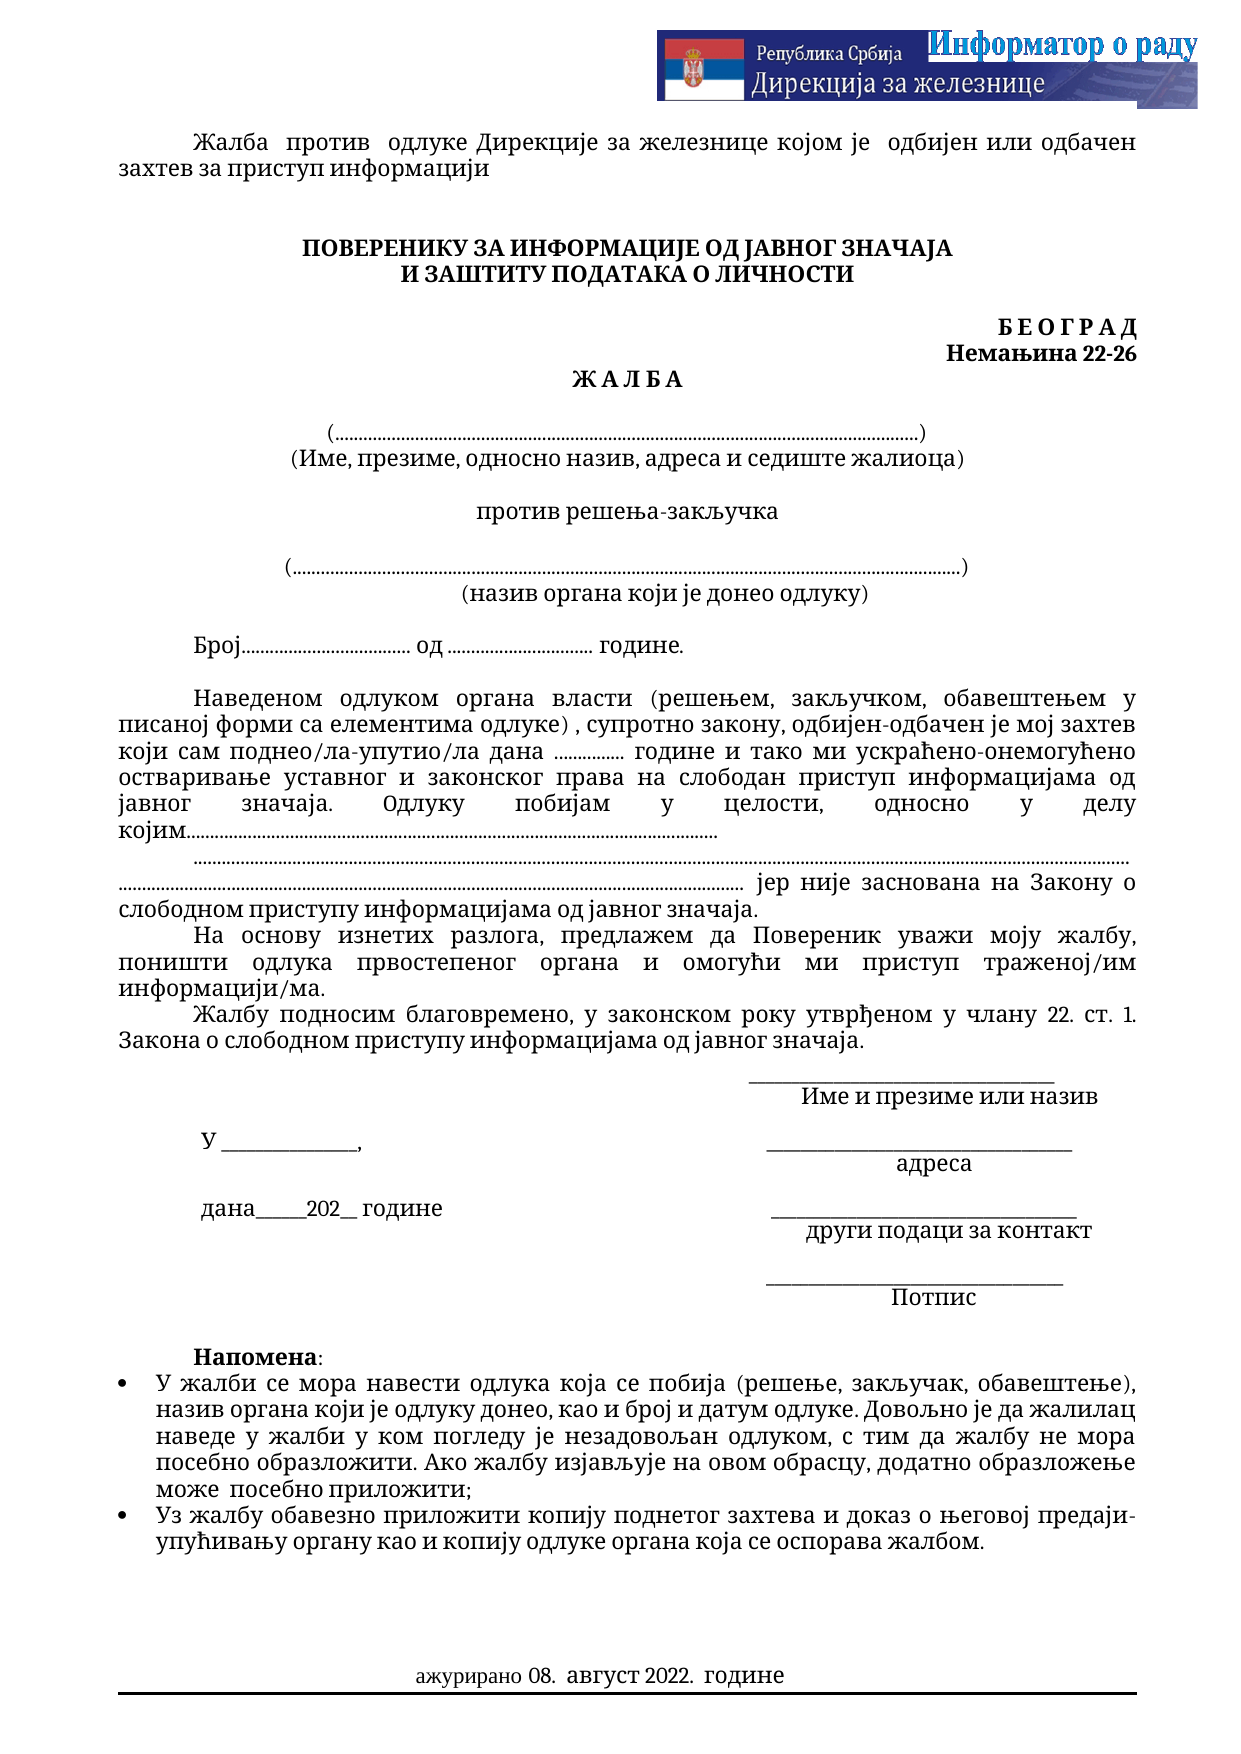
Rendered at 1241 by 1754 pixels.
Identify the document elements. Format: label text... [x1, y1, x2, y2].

text На основу изнетих разлога, предлажем да Повереник уважи моју жалбу, поништи одлука првостепеног органа и омогући ми приступ траженој/им информацији/ма. [118, 923, 1137, 1002]
text Немањина 22-26 [118, 341, 1137, 367]
list У жалби се мора навести одлука која се побија (решење, закључак, обавештење), назив органа који је одлуку донео, као и број и датум одлуке. Довољно је да жалилац наведе у жалби у ком погледу је незадовољан одлуком, с тим да жалбу не мора посебно образложити. Ако жалбу изјављује на овом обрасцу, додатно образложење може посебно приложити; [118, 1371, 1137, 1503]
text (............................................................................................................................) [118, 420, 1137, 446]
picture [937, 30, 943, 44]
text ПОВЕРЕНИКУ ЗА ИНФОРМАЦИЈЕ ОД ЈАВНОГ ЗНАЧАЈА [118, 235, 1137, 262]
text Наведеном одлуком органа власти (решењем, закључком, обавештењем у писаној форми са елементима одлуке) , супротно закону, одбијен-одбачен је мој захтев који сам поднео/ла-упутио/ла дана ............... године и тако ми ускраћено-онемогућено остваривање уставног и законског права на слободан приступ информацијама од јавног значаја. Oдлуку побијам у целости, односно у делу којим................................................................................................................. [118, 686, 1137, 844]
text Жалбу подносим благовремено, у законском року утврђеном у члану 22. ст. 1. Закона о слободном приступу информацијама од јавног значаја. [118, 1002, 1137, 1055]
text Жалба против одлуке Дирекције за железнице којом је одбијен или одбачен захтев за приступ информацији [118, 130, 1137, 183]
text Број.................................... од ............................... године. [118, 633, 1137, 659]
text Ж А Л Б А [118, 367, 1137, 393]
text против решења-закључка [118, 499, 1137, 525]
text (назив органа који је донео одлуку) [118, 580, 1137, 607]
text (Име, презиме, односно назив, адреса и седиште жалиоца) [118, 446, 1137, 472]
text (..............................................................................................................................................) [118, 554, 1137, 580]
text Б Е О Г Р А Д [118, 314, 1137, 341]
list Уз жалбу обавезно приложити копију поднетог захтева и доказ о његовој предаји-упућивању органу као и копију одлуке органа која се оспорава жалбом. [118, 1503, 1137, 1555]
picture [657, 30, 1198, 109]
text И ЗАШТИТУ ПОДАТАКА О ЛИЧНОСТИ [118, 262, 1137, 288]
text Напомена: [118, 1344, 1137, 1371]
text ............................................................................................................................................................................................................................................................................................................................................ јер није заснована на Закону о слободном приступу информацијама од јавног значаја. [118, 844, 1137, 923]
